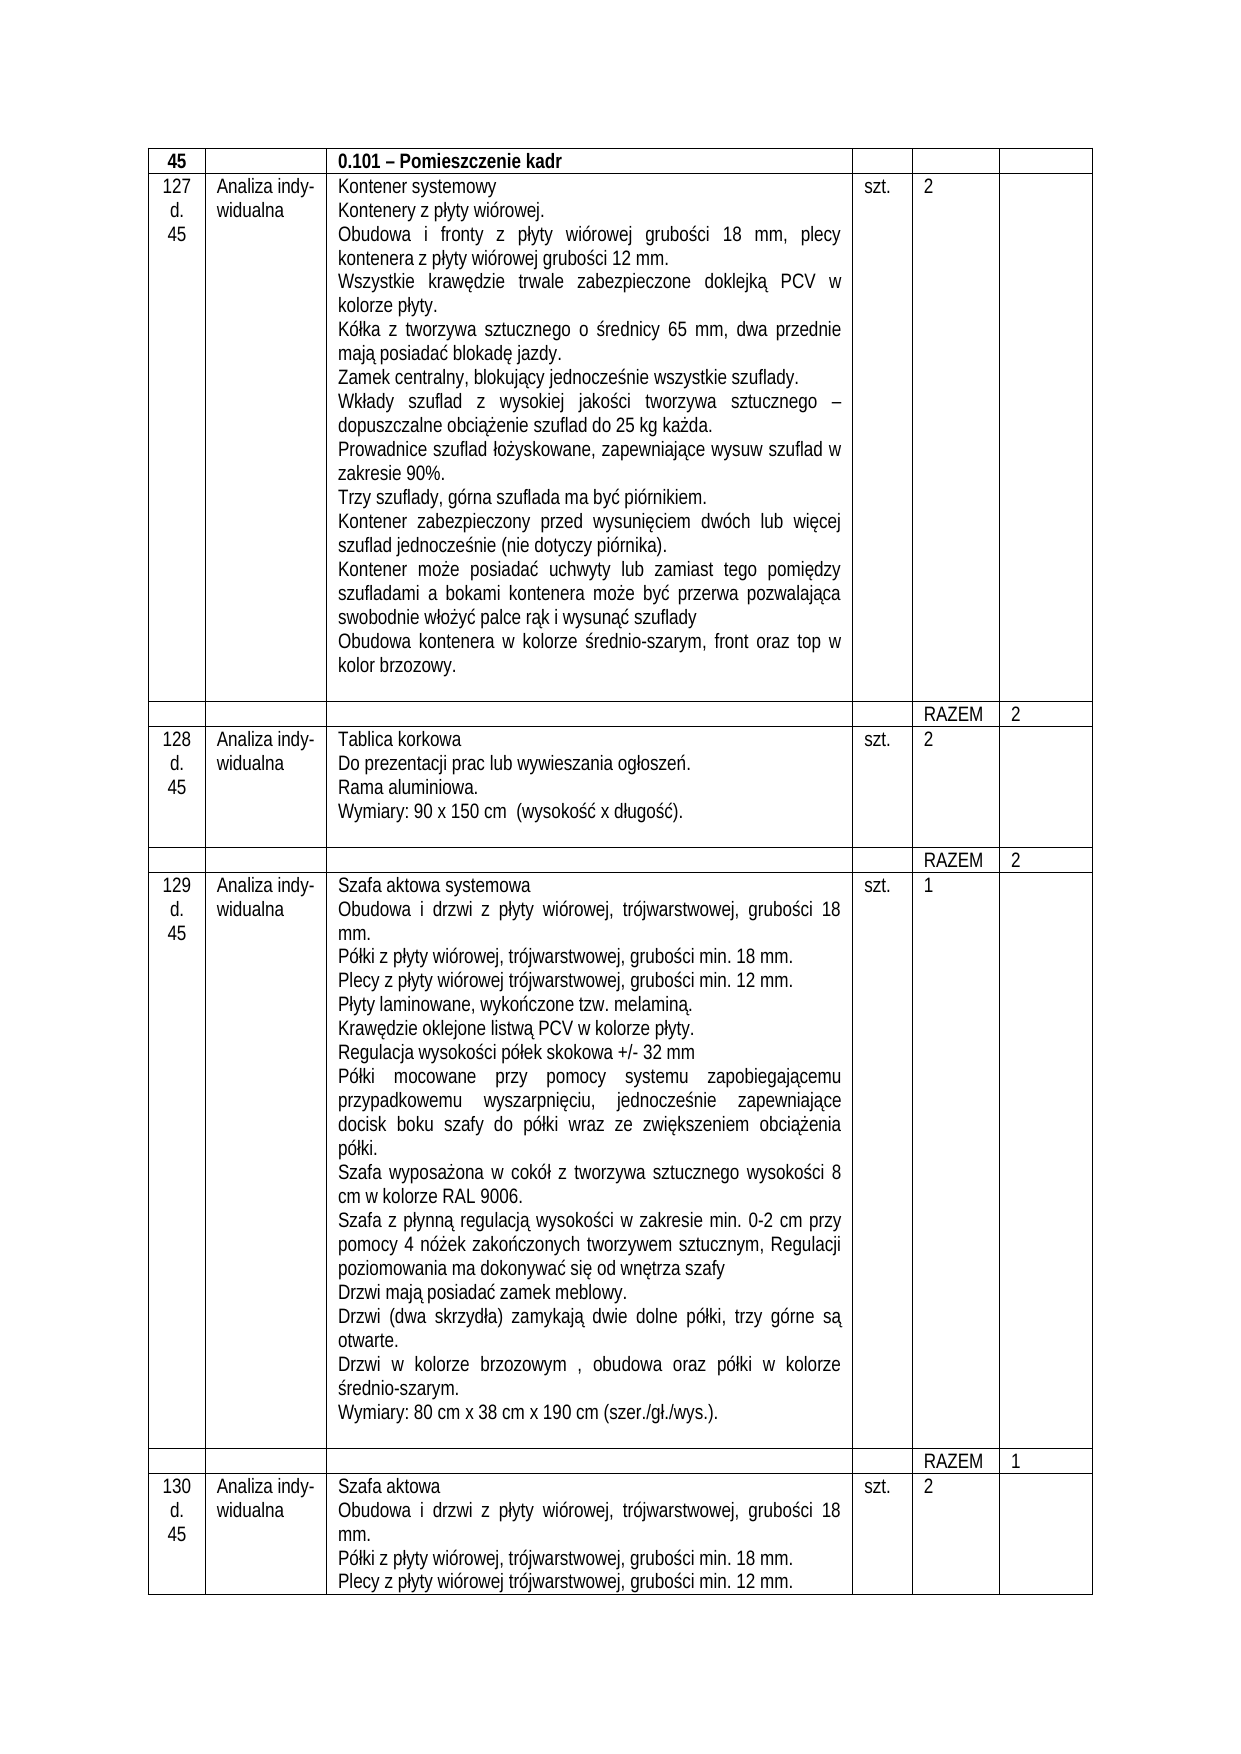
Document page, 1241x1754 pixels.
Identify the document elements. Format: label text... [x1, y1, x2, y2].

table_cell szt. [853, 873, 912, 1448]
table_cell [149, 848, 205, 872]
table_cell 130 d. 45 [149, 1474, 205, 1593]
table_cell 1 [1000, 1449, 1092, 1473]
table_cell 2 [913, 727, 999, 847]
table_cell [327, 1449, 852, 1473]
table_cell Analiza indy- widualna [206, 727, 326, 847]
table_cell Tablica korkowa Do prezentacji prac lub wywieszania ogłoszeń. Rama aluminiowa. Wymiary: 90 x 150 cm (wysokość x długość). [327, 727, 852, 847]
table_cell [206, 1449, 326, 1473]
table_cell [853, 848, 912, 872]
table_cell [206, 702, 326, 726]
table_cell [206, 1474, 326, 1593]
table_cell [327, 702, 852, 726]
table_cell 129 d. 45 [149, 873, 205, 1448]
table_cell Kontener systemowy Kontenery z płyty wiórowej. Obudowa i fronty z płyty wiórowej grubości 18 mm, plecy kontenera z płyty wiórowej grubości 12 mm. Wszystkie krawędzie trwale zabezpieczone doklejką PCV w kolorze płyty. Kółka z tworzywa sztucznego o średnicy 65 mm, dwa przednie mają posiadać blokadę jazdy. Zamek centralny, blokujący jednocześnie wszystkie szuflady. Wkłady szuflad z wysokiej jakości tworzywa sztucznego – dopuszczalne obciążenie szuflad do 25 kg każda. Prowadnice szuflad łożyskowane, zapewniające wysuw szuflad w zakresie 90%. Trzy szuflady, górna szuflada ma być piórnikiem. Kontener zabezpieczony przed wysunięciem dwóch lub więcej szuflad jednocześnie (nie dotyczy piórnika). Kontener może posiadać uchwyty lub zamiast tego pomiędzy szufladami a bokami kontenera może być przerwa pozwalająca swobodnie włożyć palce rąk i wysunąć szuflady Obudowa kontenera w kolorze średnio-szarym, front oraz top w kolor brzozowy. [327, 174, 852, 701]
table_cell 127 d. 45 [149, 174, 205, 701]
table_cell 2 [913, 174, 999, 701]
table_cell szt. [853, 727, 912, 847]
table_cell [1000, 727, 1092, 847]
table_cell szt. [853, 1474, 912, 1593]
table_cell 0.101 – Pomieszczenie kadr [327, 149, 852, 173]
table_cell [853, 1449, 912, 1473]
table_cell [1000, 149, 1092, 173]
table_cell [1000, 1474, 1092, 1593]
table_cell [853, 702, 912, 726]
table_cell 1 [913, 873, 999, 1448]
table_cell szt. [853, 174, 912, 701]
table_cell 2 [1000, 848, 1092, 872]
table_cell Analiza indy- widualna [206, 174, 326, 701]
table_cell 2 [913, 1474, 999, 1593]
table_cell [1000, 174, 1092, 701]
table_cell Analiza indy- widualna [206, 873, 326, 1448]
table_cell [913, 149, 999, 173]
table_cell [149, 702, 205, 726]
table_cell 2 [1000, 702, 1092, 726]
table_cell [327, 1474, 852, 1593]
table_cell [149, 1449, 205, 1473]
table_cell [1000, 873, 1092, 1448]
table_cell [853, 149, 912, 173]
table_cell [206, 848, 326, 872]
table_cell RAZEM [913, 848, 999, 872]
table_cell RAZEM [913, 702, 999, 726]
table_cell Szafa aktowa systemowa Obudowa i drzwi z płyty wiórowej, trójwarstwowej, grubości 18 mm. Półki z płyty wiórowej, trójwarstwowej, grubości min. 18 mm. Plecy z płyty wiórowej trójwarstwowej, grubości min. 12 mm. Płyty laminowane, wykończone tzw. melaminą. Krawędzie oklejone listwą PCV w kolorze płyty. Regulacja wysokości półek skokowa +/- 32 mm Półki mocowane przy pomocy systemu zapobiegającemu przypadkowemu wyszarpnięciu, jednocześnie zapewniające docisk boku szafy do półki wraz ze zwiększeniem obciążenia półki. Szafa wyposażona w cokół z tworzywa sztucznego wysokości 8 cm w kolorze RAL 9006. Szafa z płynną regulacją wysokości w zakresie min. 0-2 cm przy pomocy 4 nóżek zakończonych tworzywem sztucznym, Regulacji poziomowania ma dokonywać się od wnętrza szafy Drzwi mają posiadać zamek meblowy. Drzwi (dwa skrzydła) zamykają dwie dolne półki, trzy górne są otwarte. Drzwi w kolorze brzozowym , obudowa oraz półki w kolorze średnio-szarym. Wymiary: 80 cm x 38 cm x 190 cm (szer./gł./wys.). [327, 873, 852, 1448]
table_cell [327, 848, 852, 872]
table_cell 128 d. 45 [149, 727, 205, 847]
table_cell [206, 149, 326, 173]
table_cell RAZEM [913, 1449, 999, 1473]
table_cell 45 [149, 149, 205, 173]
